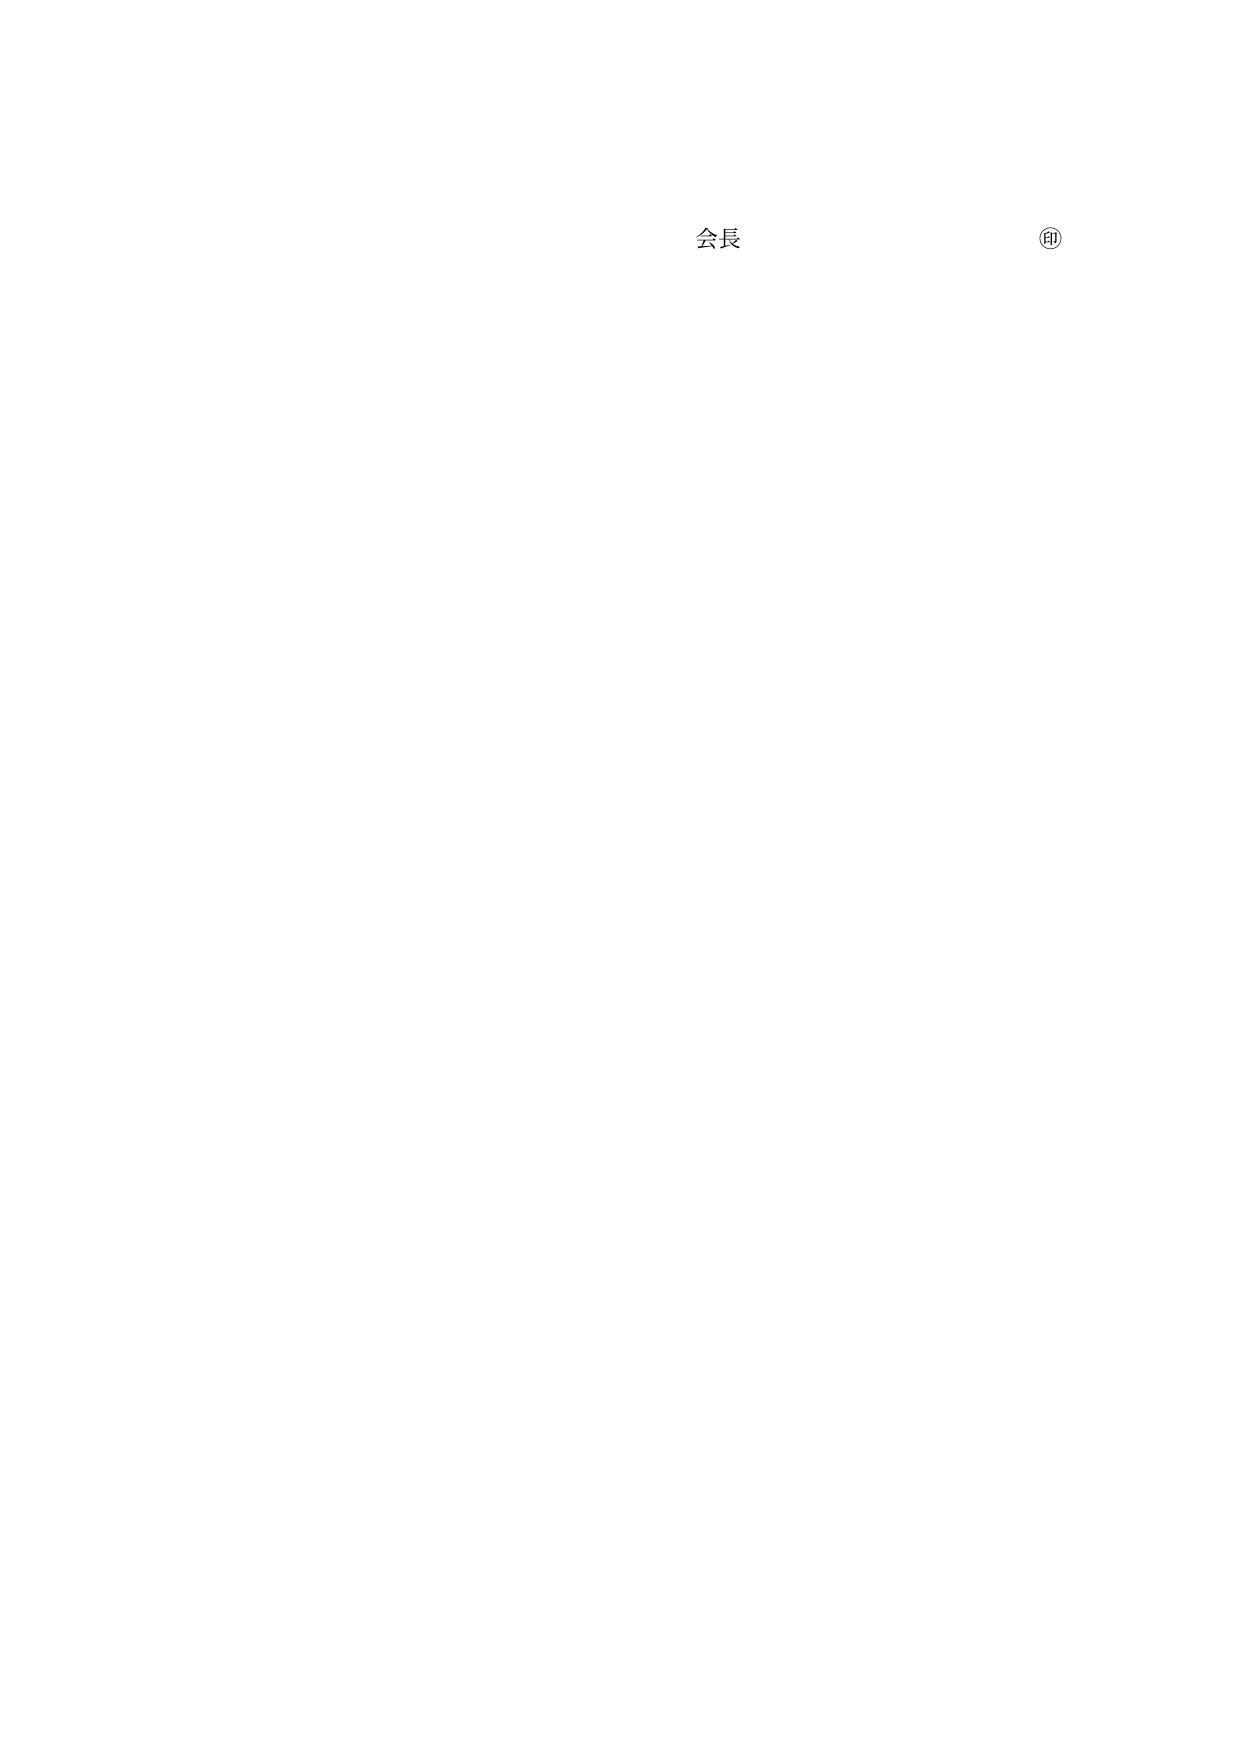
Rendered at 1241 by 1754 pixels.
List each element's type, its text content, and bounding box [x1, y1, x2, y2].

text 会長 ㊞ [177, 218, 1063, 257]
